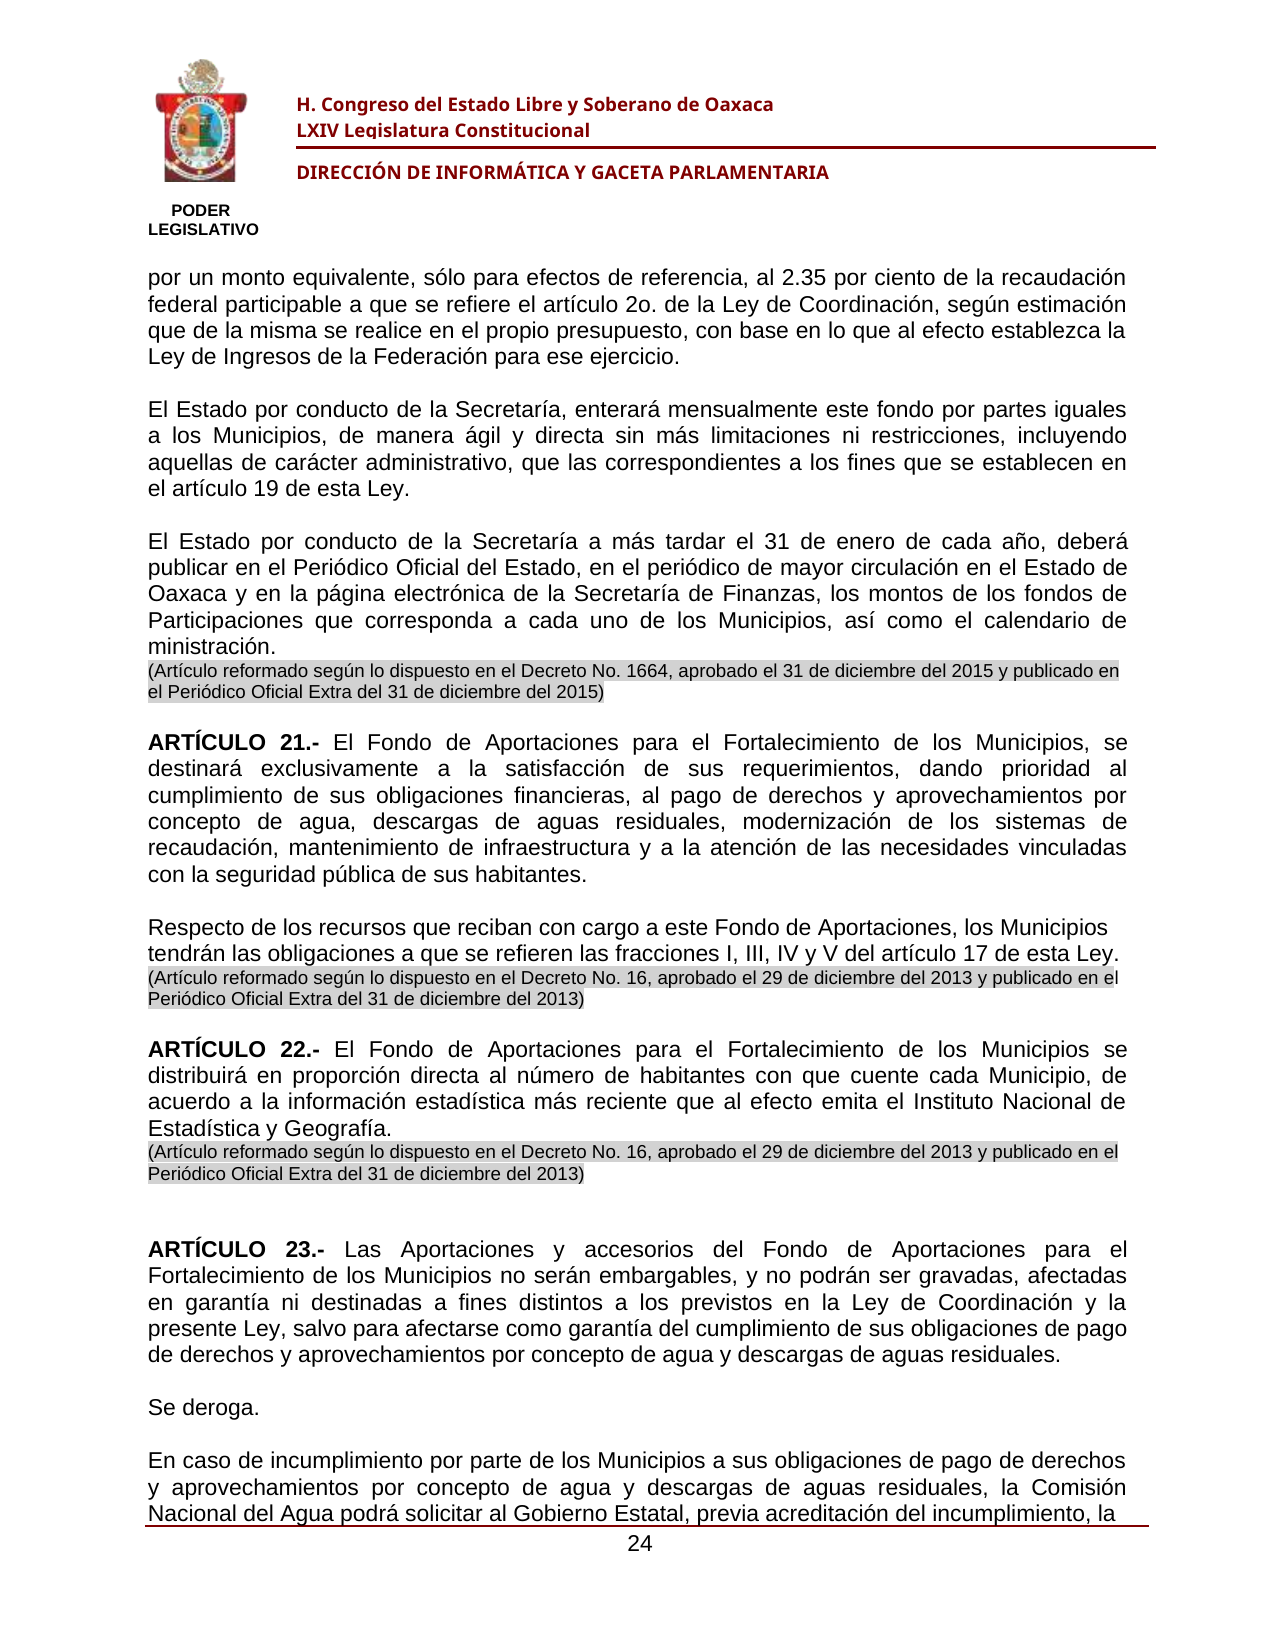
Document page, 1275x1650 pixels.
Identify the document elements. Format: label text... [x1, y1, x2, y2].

text ARTÍCULO 22.- El Fondo de Aportaciones para el Fortalecimiento de los Municipios se distribuirá en proporción directa al número de habitantes con que cuente cada Municipio, de acuerdo a la información estadística más reciente que al efecto emita el Instituto Nacional de Estadística y Geografía. [148, 1036, 1128, 1141]
text Se deroga. [148, 1394, 1139, 1421]
text El Estado por conducto de la Secretaría, enterará mensualmente este fondo por partes iguales a los Municipios, de manera ágil y directa sin más limitaciones ni restricciones, incluyendo aquellas de carácter administrativo, que las correspondientes a los fines que se establecen en el artículo 19 de esta Ley. [148, 396, 1127, 501]
picture [155, 59, 248, 182]
text El Estado por conducto de la Secretaría a más tardar el 31 de enero de cada año, deberá publicar en el Periódico Oficial del Estado, en el periódico de mayor circulación en el Estado de Oaxaca y en la página electrónica de la Secretaría de Finanzas, los montos de los fondos de Participaciones que corresponda a cada uno de los Municipios, así como el calendario de ministración. [148, 528, 1128, 659]
text ARTÍCULO 23.- Las Aportaciones y accesorios del Fondo de Aportaciones para el Fortalecimiento de los Municipios no serán embargables, y no podrán ser gravadas, afectadas en garantía ni destinadas a fines distintos a los previstos en la Ley de Coordinación y la presente Ley, salvo para afectarse como garantía del cumplimiento de sus obligaciones de pago de derechos y aprovechamientos por concepto de agua y descargas de aguas residuales. [148, 1236, 1128, 1368]
text (Artículo reformado según lo dispuesto en el Decreto No. 16, aprobado el 29 de diciembre del 2013 y publicado en el Periódico Oficial Extra del 31 de diciembre del 2013) [148, 1141, 1139, 1184]
text ARTÍCULO 21.- El Fondo de Aportaciones para el Fortalecimiento de los Municipios, se destinará exclusivamente a la satisfacción de sus requerimientos, dando prioridad al cumplimiento de sus obligaciones financieras, al pago de derechos y aprovechamientos por concepto de agua, descargas de aguas residuales, modernización de los sistemas de recaudación, mantenimiento de infraestructura y a la atención de las necesidades vinculadas con la seguridad pública de sus habitantes. [148, 729, 1128, 887]
text Respecto de los recursos que reciban con cargo a este Fondo de Aportaciones, los Municipios tendrán las obligaciones a que se refieren las fracciones I, III, IV y V del artículo 17 de esta Ley. (Artículo reformado según lo dispuesto en el Decreto No. 16, aprobado el 29 de diciembre del 2013 y publicado en el Periódico Oficial Extra del 31 de diciembre del 2013) [148, 914, 1139, 1009]
text En caso de incumplimiento por parte de los Municipios a sus obligaciones de pago de derechos y aprovechamientos por concepto de agua y descargas de aguas residuales, la Comisión Nacional del Agua podrá solicitar al Gobierno Estatal, previa acreditación del incumplimiento, la [148, 1447, 1128, 1526]
text (Artículo reformado según lo dispuesto en el Decreto No. 1664, aprobado el 31 de diciembre del 2015 y publicado en el Periódico Oficial Extra del 31 de diciembre del 2015) [604, 660, 1128, 703]
text por un monto equivalente, sólo para efectos de referencia, al 2.35 por ciento de la recaudación federal participable a que se refiere el artículo 2o. de la Ley de Coordinación, según estimación que de la misma se realice en el propio presupuesto, con base en lo que al efecto establezca la Ley de Ingresos de la Federación para ese ejercicio. [148, 264, 1127, 369]
